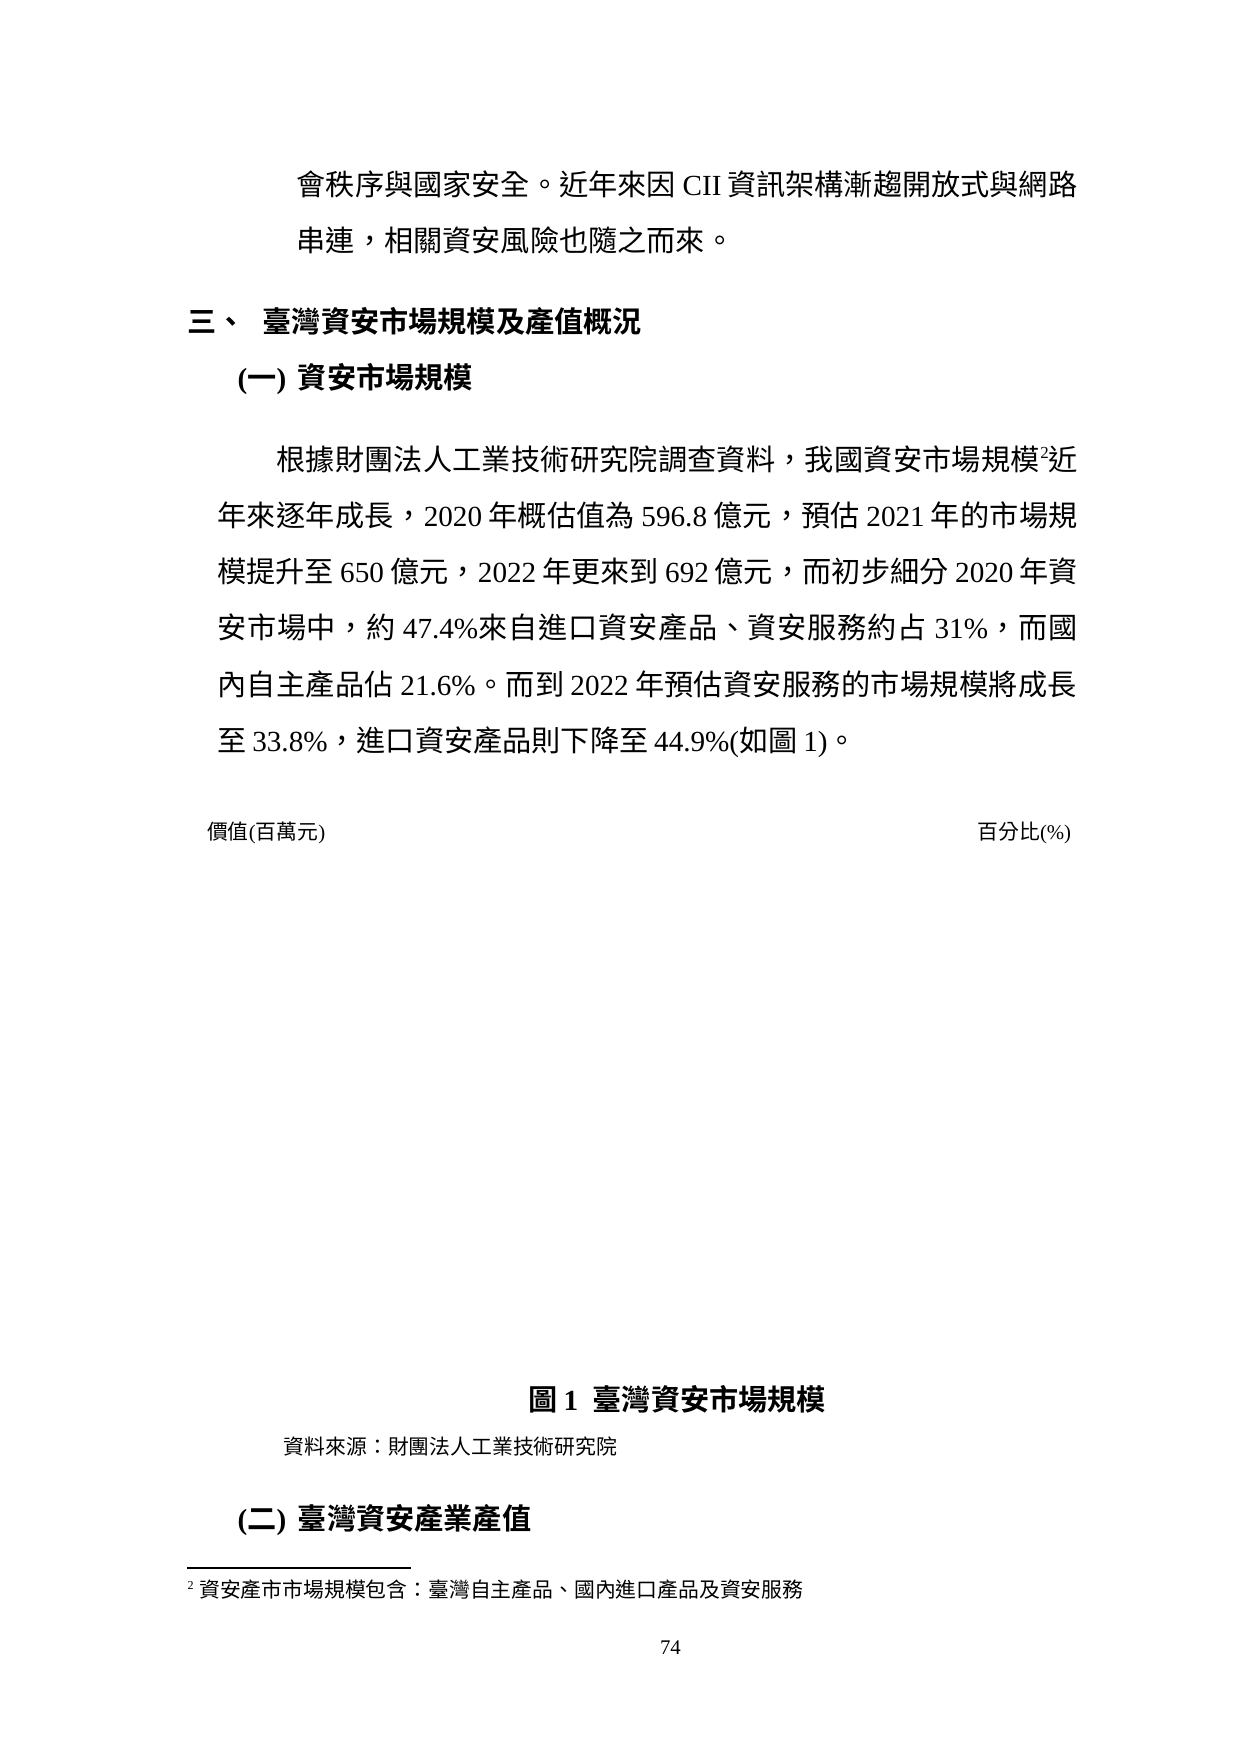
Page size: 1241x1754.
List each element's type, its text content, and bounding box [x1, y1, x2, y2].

list 臺灣資安市場規模及產值概況 [187, 287, 1078, 344]
list 臺灣資安產業產值 [237, 1484, 1078, 1541]
text 圖1 臺灣資安市場規模 [217, 852, 1078, 1422]
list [246, 150, 1078, 262]
text 圖1 臺灣資安市場規模 [217, 787, 1078, 835]
list 資料來源：財團法人工業技術研究院 [284, 1434, 1078, 1459]
text 根據財團法人工業技術研究院調查資料，我國資安市場規模近年來逐年成長，2020年概估值為596.8億元，預估2021年的市場規模提升至650億元，2022年更來到692億元，而初步細分2020年資安市場中，約47.4%來自進口資安產品、資安服務約占31%，而國內自主產品佔21.6%。而到2022年預估資安服務的市場規模將成長至33.8%，進口資安產品則下降至44.9%(如圖1)。 [217, 425, 1078, 762]
list 資安市場規模 [237, 344, 1078, 400]
